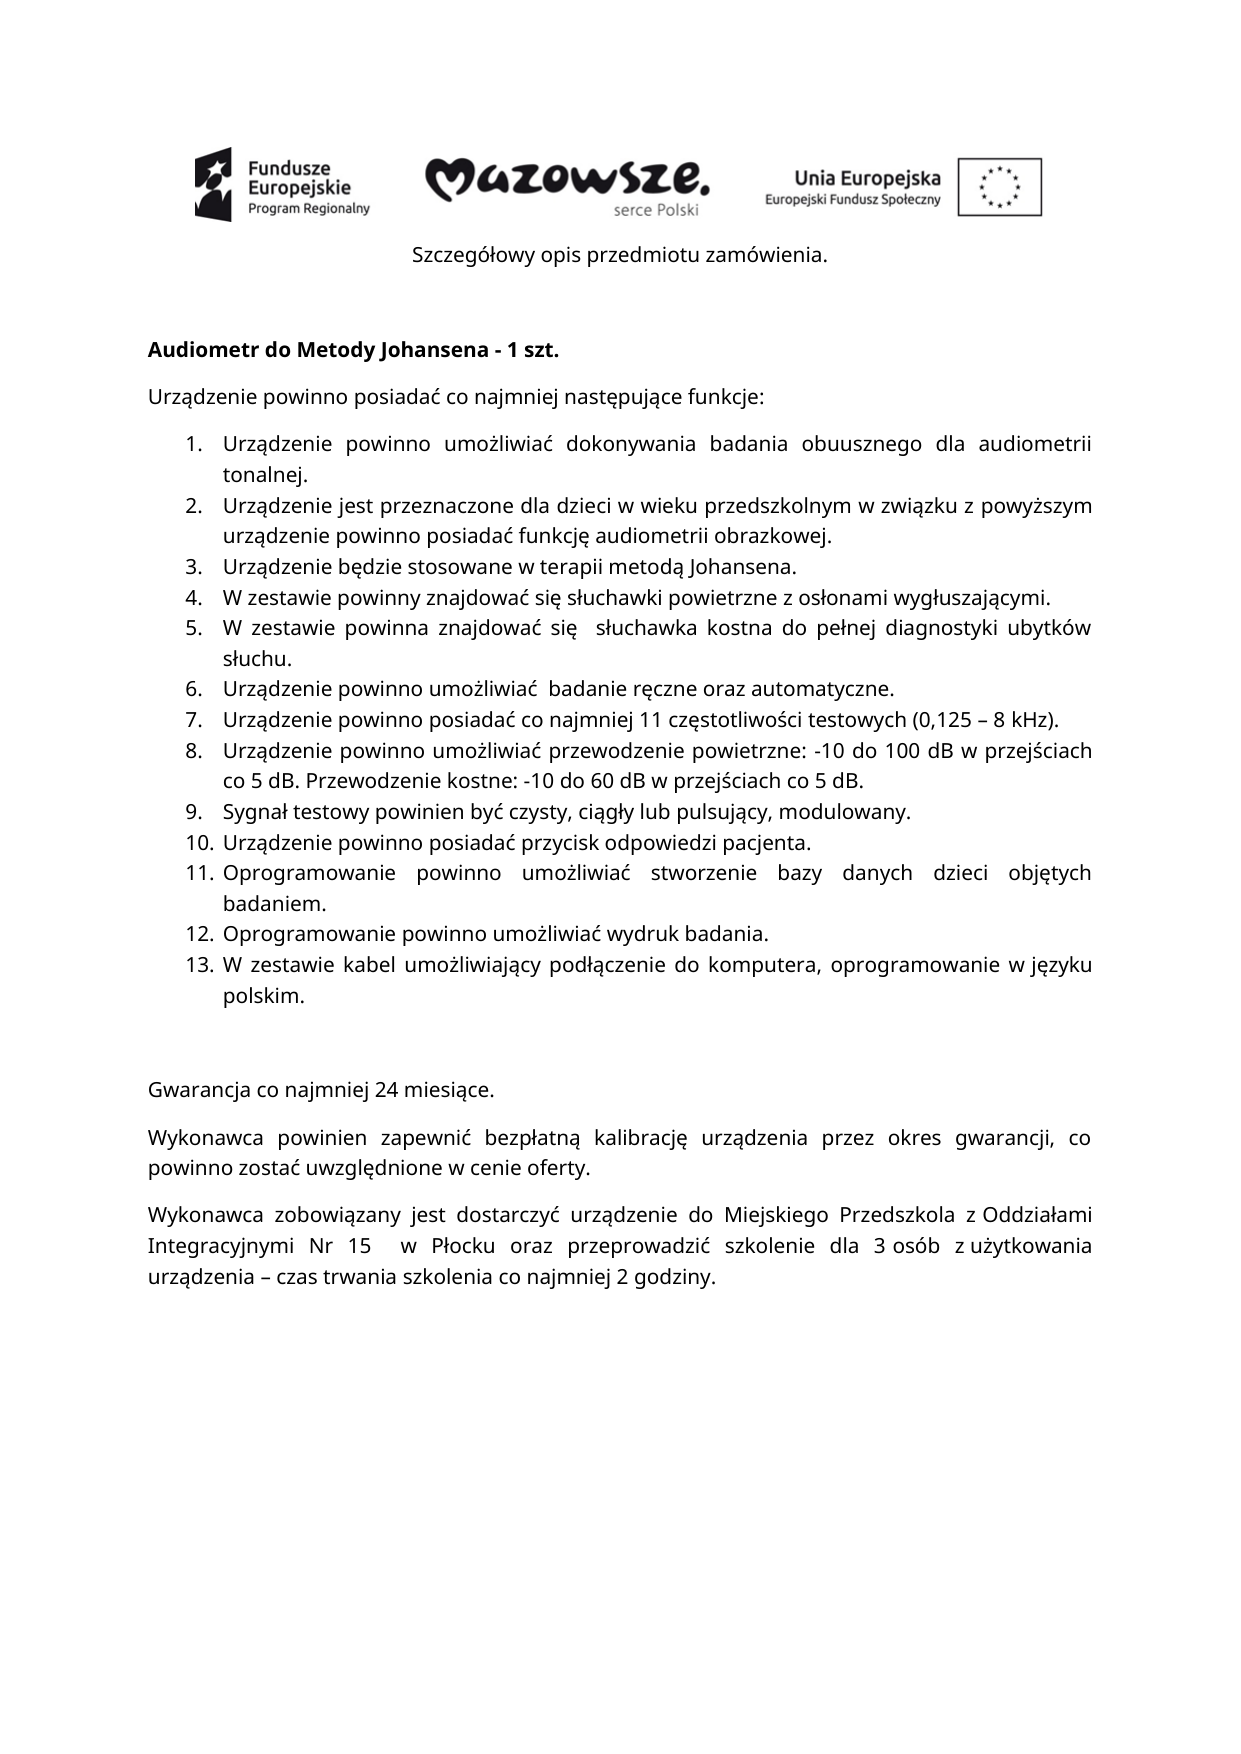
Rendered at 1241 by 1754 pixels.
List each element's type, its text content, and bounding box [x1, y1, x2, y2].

list Urządzenie powinno umożliwiać badanie ręczne oraz automatyczne. [185, 674, 1093, 703]
list Urządzenie będzie stosowane w terapii metodą Johansena. [185, 552, 1093, 581]
list Oprogramowanie powinno umożliwiać wydruk badania. [185, 919, 1093, 948]
text Szczegółowy opis przedmiotu zamówienia. [148, 240, 1093, 269]
list Urządzenie powinno umożliwiać dokonywania badania obuusznego dla audiometrii tonalnej. [185, 429, 1093, 489]
text Urządzenie powinno posiadać co najmniej następujące funkcje: [148, 382, 1093, 411]
list Urządzenie powinno posiadać co najmniej 11 częstotliwości testowych (0,125 – 8 kHz). [185, 705, 1093, 734]
list Urządzenie jest przeznaczone dla dzieci w wieku przedszkolnym w związku z powyższym urządzenie powinno posiadać funkcję audiometrii obrazkowej. [185, 491, 1093, 550]
text Audiometr do Metody Johansena - 1 szt. [148, 335, 1093, 363]
list W zestawie kabel umożliwiający podłączenie do komputera, oprogramowanie w języku polskim. [185, 950, 1093, 1009]
list W zestawie powinny znajdować się słuchawki powietrzne z osłonami wygłuszającymi. [185, 583, 1093, 611]
text Gwarancja co najmniej 24 miesiące. [148, 1075, 1093, 1104]
text Wykonawca powinien zapewnić bezpłatną kalibrację urządzenia przez okres gwarancji, co powinno zostać uwzględnione w cenie oferty. [148, 1123, 1093, 1182]
list Oprogramowanie powinno umożliwiać stworzenie bazy danych dzieci objętych badaniem. [185, 858, 1093, 917]
picture [195, 147, 1046, 222]
list Sygnał testowy powinien być czysty, ciągły lub pulsujący, modulowany. [185, 797, 1093, 826]
text Wykonawca zobowiązany jest dostarczyć urządzenie do Miejskiego Przedszkola z Oddziałami Integracyjnymi Nr 15 w Płocku oraz przeprowadzić szkolenie dla 3 osób z użytkowania urządzenia – czas trwania szkolenia co najmniej 2 godziny. [148, 1201, 1093, 1290]
list Urządzenie powinno umożliwiać przewodzenie powietrzne: -10 do 100 dB w przejściach co 5 dB. Przewodzenie kostne: -10 do 60 dB w przejściach co 5 dB. [185, 736, 1093, 795]
list W zestawie powinna znajdować się słuchawka kostna do pełnej diagnostyki ubytków słuchu. [185, 613, 1093, 672]
list Urządzenie powinno posiadać przycisk odpowiedzi pacjenta. [185, 828, 1093, 856]
